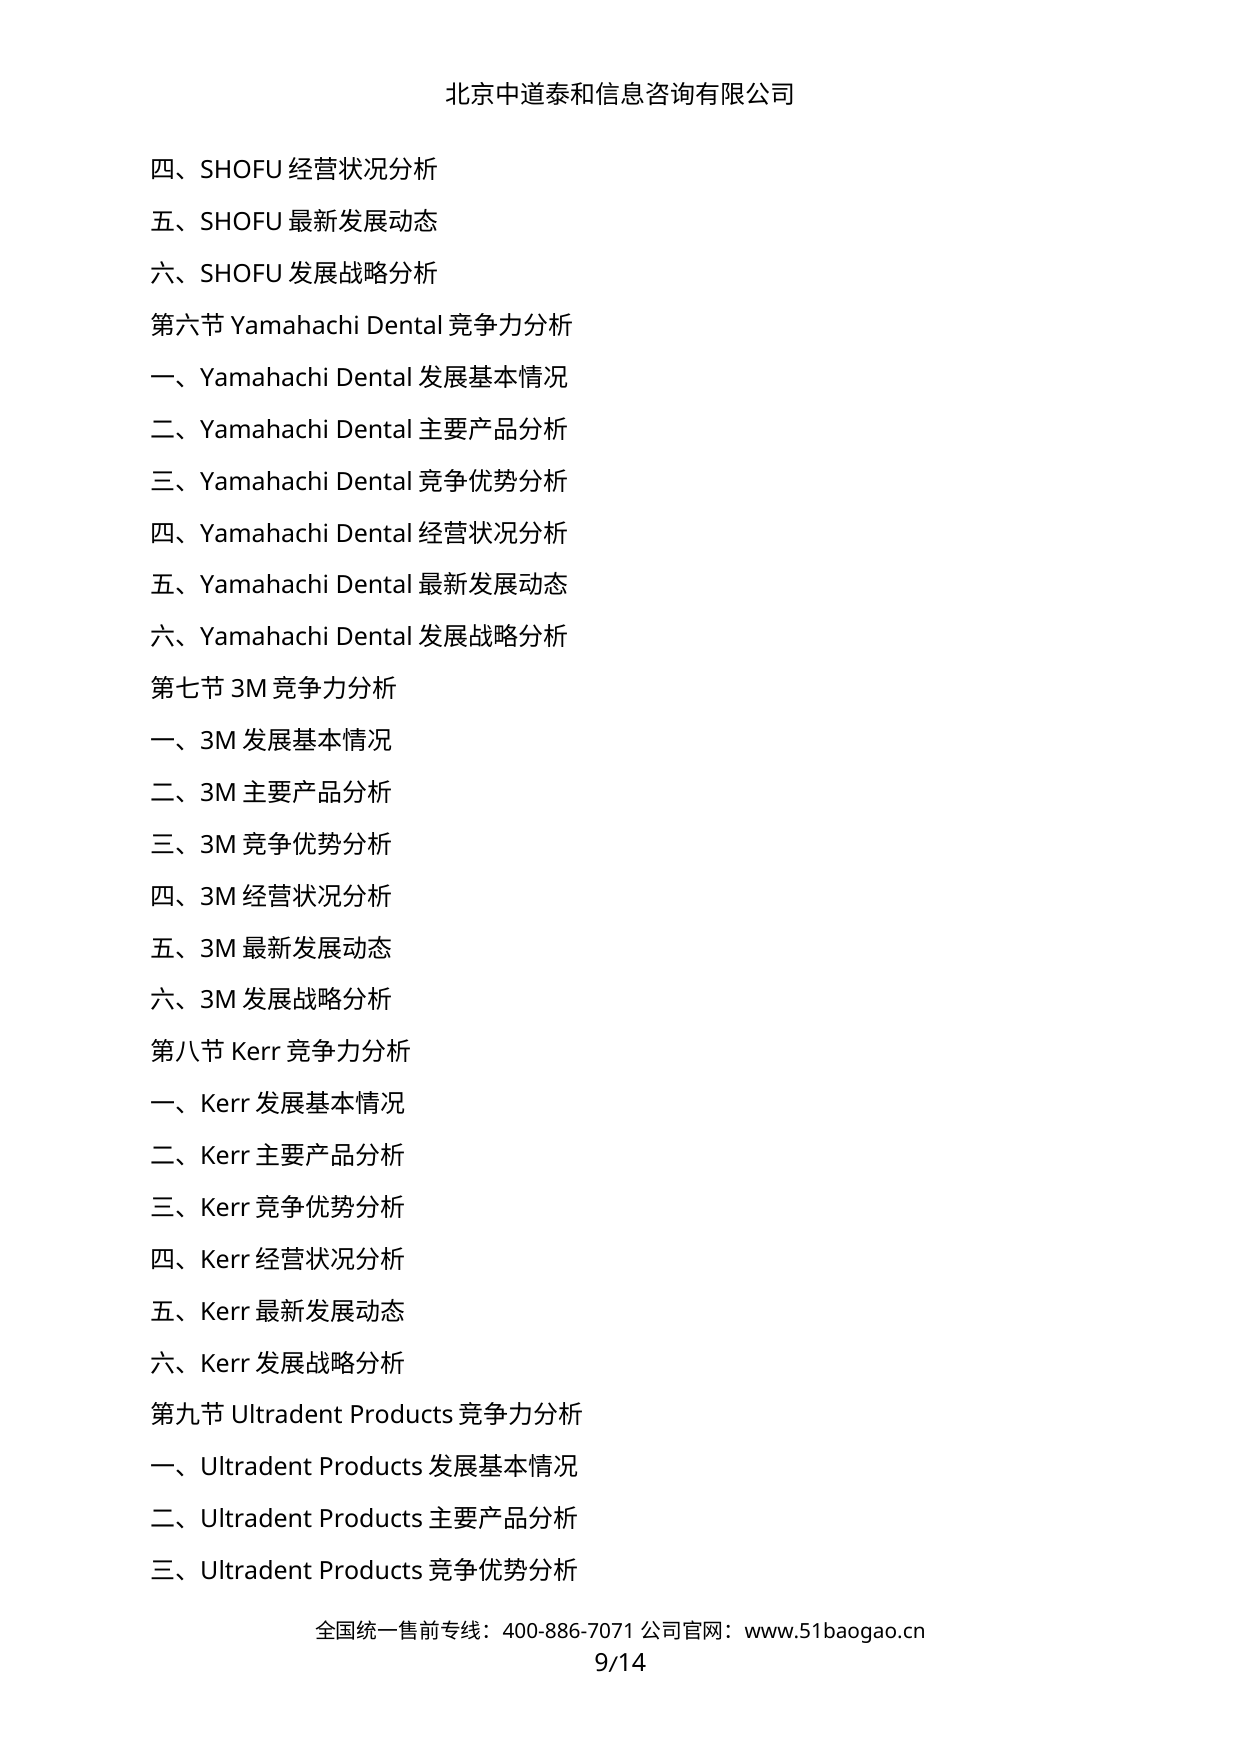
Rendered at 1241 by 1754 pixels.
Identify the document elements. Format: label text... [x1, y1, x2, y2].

text 四、3M经营状况分析 [150, 876, 1090, 912]
text 四、Kerr经营状况分析 [150, 1239, 1090, 1276]
text 五、3M最新发展动态 [150, 928, 1090, 964]
text 六、SHOFU发展战略分析 [150, 254, 1090, 290]
text 六、Kerr发展战略分析 [150, 1343, 1090, 1379]
text 第八节 Kerr竞争力分析 [150, 1032, 1090, 1068]
text 第九节 Ultradent Products竞争力分析 [150, 1395, 1090, 1431]
text 一、Kerr发展基本情况 [150, 1084, 1090, 1120]
text 四、Yamahachi Dental经营状况分析 [150, 513, 1090, 549]
text 二、Kerr主要产品分析 [150, 1136, 1090, 1172]
text 五、Yamahachi Dental最新发展动态 [150, 565, 1090, 601]
text 二、Yamahachi Dental主要产品分析 [150, 409, 1090, 446]
text 一、3M发展基本情况 [150, 721, 1090, 757]
text 二、Ultradent Products主要产品分析 [150, 1499, 1090, 1535]
text 五、SHOFU最新发展动态 [150, 202, 1090, 238]
text 三、3M竞争优势分析 [150, 824, 1090, 861]
text 三、Kerr竞争优势分析 [150, 1187, 1090, 1224]
text 六、Yamahachi Dental发展战略分析 [150, 617, 1090, 653]
text 一、Ultradent Products发展基本情况 [150, 1447, 1090, 1483]
text 三、Ultradent Products竞争优势分析 [150, 1551, 1090, 1587]
text 二、3M主要产品分析 [150, 772, 1090, 809]
text 四、SHOFU经营状况分析 [150, 150, 1090, 186]
text 五、Kerr最新发展动态 [150, 1291, 1090, 1327]
text 一、Yamahachi Dental发展基本情况 [150, 357, 1090, 394]
text 三、Yamahachi Dental竞争优势分析 [150, 461, 1090, 497]
text 第七节 3M竞争力分析 [150, 669, 1090, 705]
text 第六节 Yamahachi Dental竞争力分析 [150, 306, 1090, 342]
text 六、3M发展战略分析 [150, 980, 1090, 1016]
